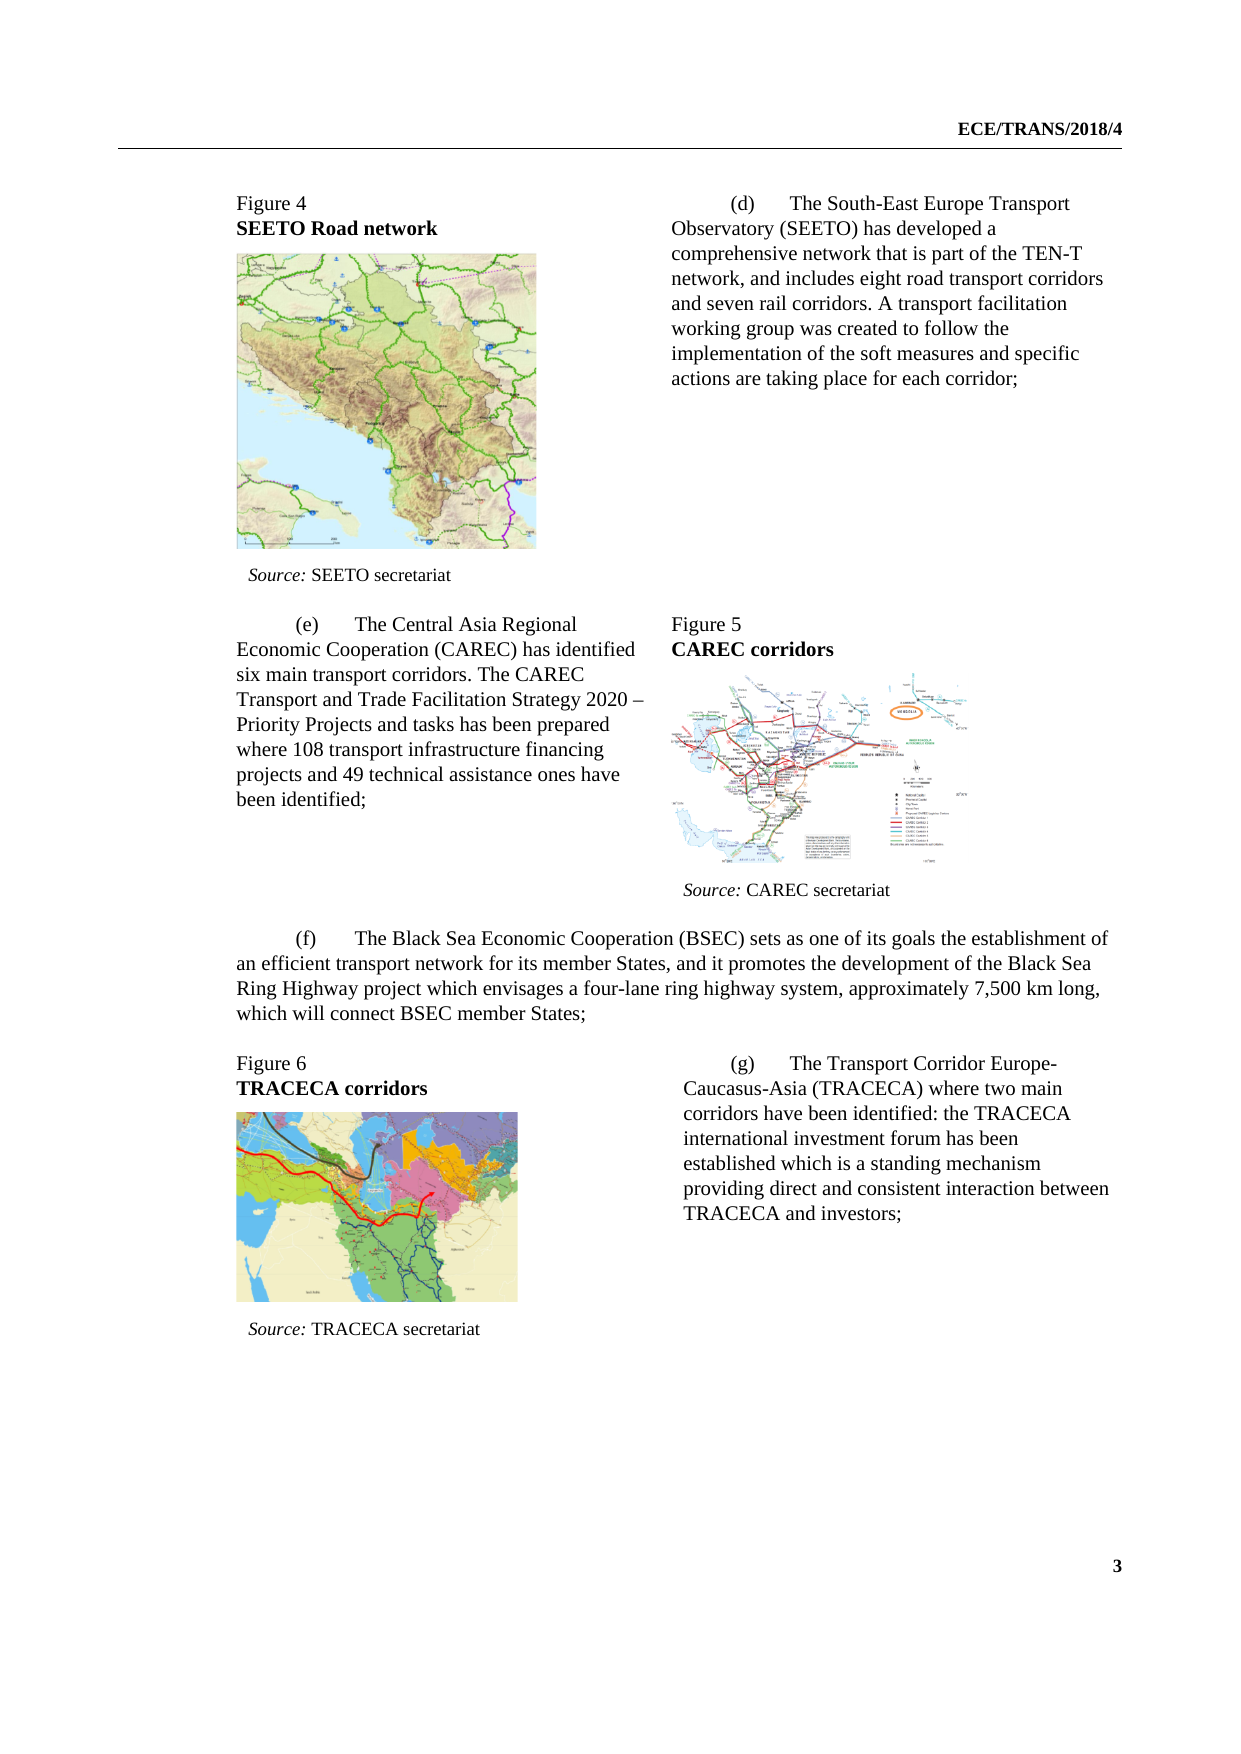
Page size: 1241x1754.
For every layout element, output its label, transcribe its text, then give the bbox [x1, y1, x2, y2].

table_cell (d) The South-East Europe Transport Observatory (SEETO) has developed a comprehensive network that is part of the TEN-T network, and includes eight road transport corridors and seven rail corridors. A transport facilitation working group was created to follow the implementation of the soft measures and specific actions are taking place for each corridor; [671, 177, 1122, 598]
table_cell Figure 4 SEETO Road network Source: SEETO secretariat [236, 177, 671, 598]
table_cell Figure 6 TRACECA corridors Source: TRACECA secretariat [236, 1038, 671, 1352]
picture [671, 673, 969, 863]
table_cell (e) The Central Asia Regional Economic Cooperation (CAREC) has identified six main transport corridors. The CAREC Transport and Trade Facilitation Strategy 2020 – Priority Projects and tasks has been prepared where 108 transport infrastructure financing projects and 49 technical assistance ones have been identified; [236, 598, 671, 912]
table_cell (f) The Black Sea Economic Cooperation (BSEC) sets as one of its goals the establishment of an efficient transport network for its member States, and it promotes the development of the Black Sea Ring Highway project which envisages a four-lane ring highway system, approximately 7,500 km long, which will connect BSEC member States; [236, 913, 1122, 1037]
picture [236, 1112, 518, 1302]
table_cell Figure 5 CAREC corridors Source: CAREC secretariat [671, 598, 1122, 912]
picture [236, 252, 537, 549]
table_cell (g) The Transport Corridor Europe-Caucasus-Asia (TRACECA) where two main corridors have been identified: the TRACECA international investment forum has been established which is a standing mechanism providing direct and consistent interaction between TRACECA and investors; [671, 1038, 1122, 1352]
